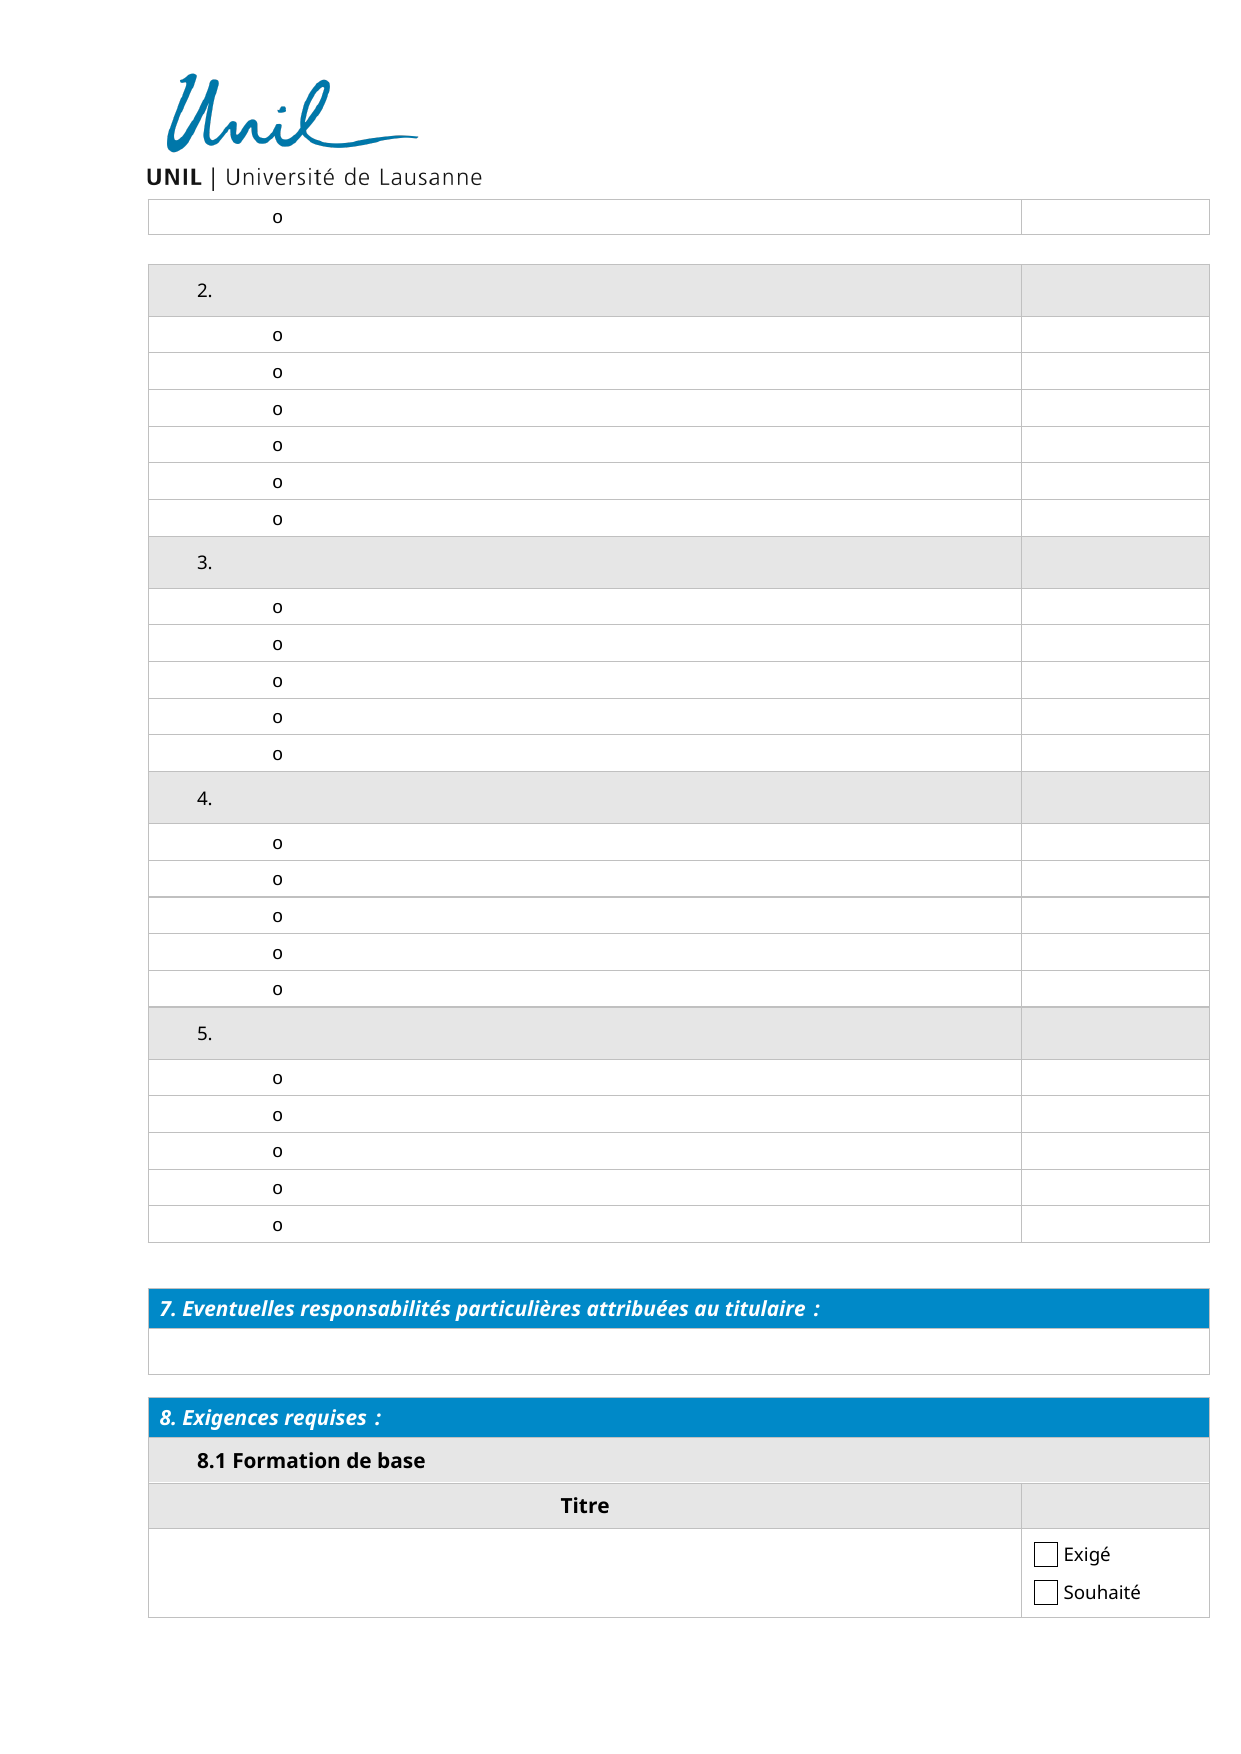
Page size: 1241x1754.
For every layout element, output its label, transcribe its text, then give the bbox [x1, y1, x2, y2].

table_cell [1022, 971, 1209, 1006]
table_cell [149, 317, 1021, 352]
table_cell [1022, 1008, 1209, 1059]
table_cell [149, 625, 1021, 661]
table_cell [149, 500, 1021, 536]
table_cell [1022, 1484, 1209, 1528]
table_cell [1022, 1133, 1209, 1168]
table_cell [149, 699, 1021, 734]
table_header 8. Exigences requises : [149, 1398, 1209, 1437]
table_cell [149, 200, 1021, 234]
table_cell Exigé Souhaité [1022, 1529, 1209, 1617]
table_cell [1022, 353, 1209, 389]
table_cell [1022, 934, 1209, 970]
table_cell Titre [149, 1484, 1021, 1528]
table_cell [1022, 537, 1209, 588]
table_cell [149, 971, 1021, 1006]
table_header 7. Eventuelles responsabilités particulières attribuées au titulaire : [149, 1289, 1209, 1328]
table_cell [149, 662, 1021, 698]
table_cell [1022, 772, 1209, 823]
table_cell [149, 1206, 1021, 1242]
table_cell [1022, 500, 1209, 536]
table_cell [1022, 463, 1209, 499]
picture [147, 73, 487, 199]
table_cell [149, 861, 1021, 896]
table_cell [1022, 662, 1209, 698]
table_cell [149, 1008, 1021, 1059]
table_cell [149, 772, 1021, 823]
table_cell [1022, 317, 1209, 352]
table_cell [1022, 861, 1209, 896]
table_cell [149, 735, 1021, 771]
table_cell [149, 427, 1021, 462]
table_cell [149, 1329, 1209, 1373]
table_cell [149, 1133, 1021, 1168]
table_cell [149, 353, 1021, 389]
table_header [149, 265, 1021, 316]
table_cell [149, 1060, 1021, 1095]
table_cell [1022, 589, 1209, 624]
table_cell [1022, 699, 1209, 734]
table_cell [1022, 1060, 1209, 1095]
table_cell [149, 824, 1021, 860]
table_cell [1022, 824, 1209, 860]
table_header [1022, 265, 1209, 316]
table_cell [1022, 390, 1209, 426]
table_cell [149, 463, 1021, 499]
table_cell [1022, 625, 1209, 661]
table_cell [149, 1096, 1021, 1132]
picture [306, 88, 323, 119]
table_cell [149, 390, 1021, 426]
table_cell [149, 934, 1021, 970]
table_cell [149, 898, 1021, 933]
table_cell [149, 589, 1021, 624]
table_cell [149, 537, 1021, 588]
table_cell [149, 1170, 1021, 1205]
table_cell [1022, 1170, 1209, 1205]
table_cell 8.1 Formation de base [149, 1438, 1209, 1482]
table_cell [1022, 898, 1209, 933]
table_cell [1022, 735, 1209, 771]
table_cell [149, 1529, 1021, 1617]
table_cell [1022, 200, 1209, 234]
table_cell [1022, 427, 1209, 462]
table_cell [1022, 1206, 1209, 1242]
table_cell [1022, 1096, 1209, 1132]
